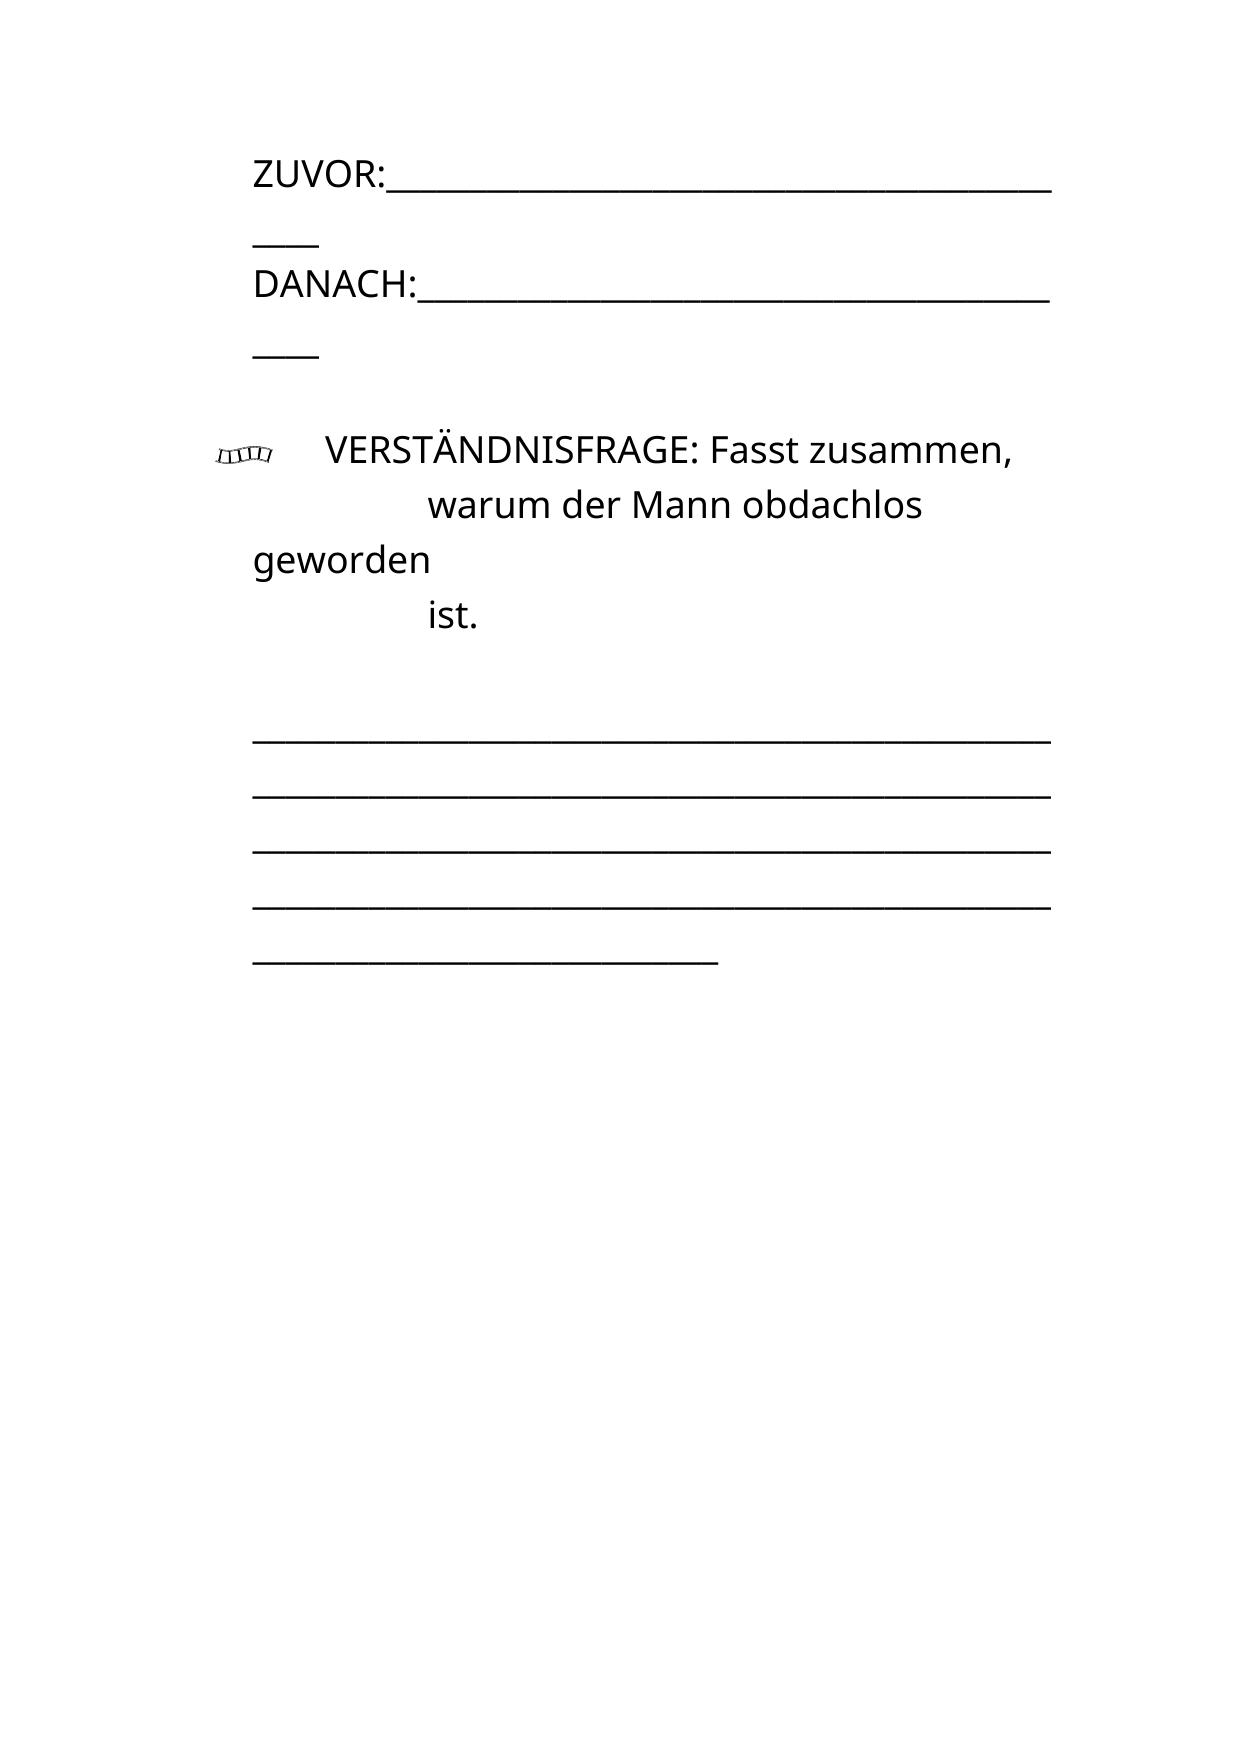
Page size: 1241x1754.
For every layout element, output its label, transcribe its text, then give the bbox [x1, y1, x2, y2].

picture [215, 446, 273, 464]
list DANACH:__________________________________________ [252, 258, 1063, 364]
list ZUVOR:____________________________________________ [252, 148, 1063, 254]
list warum der Mann obdachlos geworden [252, 478, 1063, 584]
list ist. [252, 588, 1063, 639]
list ____________________________________________________________________________________________________________________________________________________________________________________________________________________________ [252, 699, 1063, 970]
list VERSTÄNDNISFRAGE: Fasst zusammen, [215, 423, 1063, 474]
